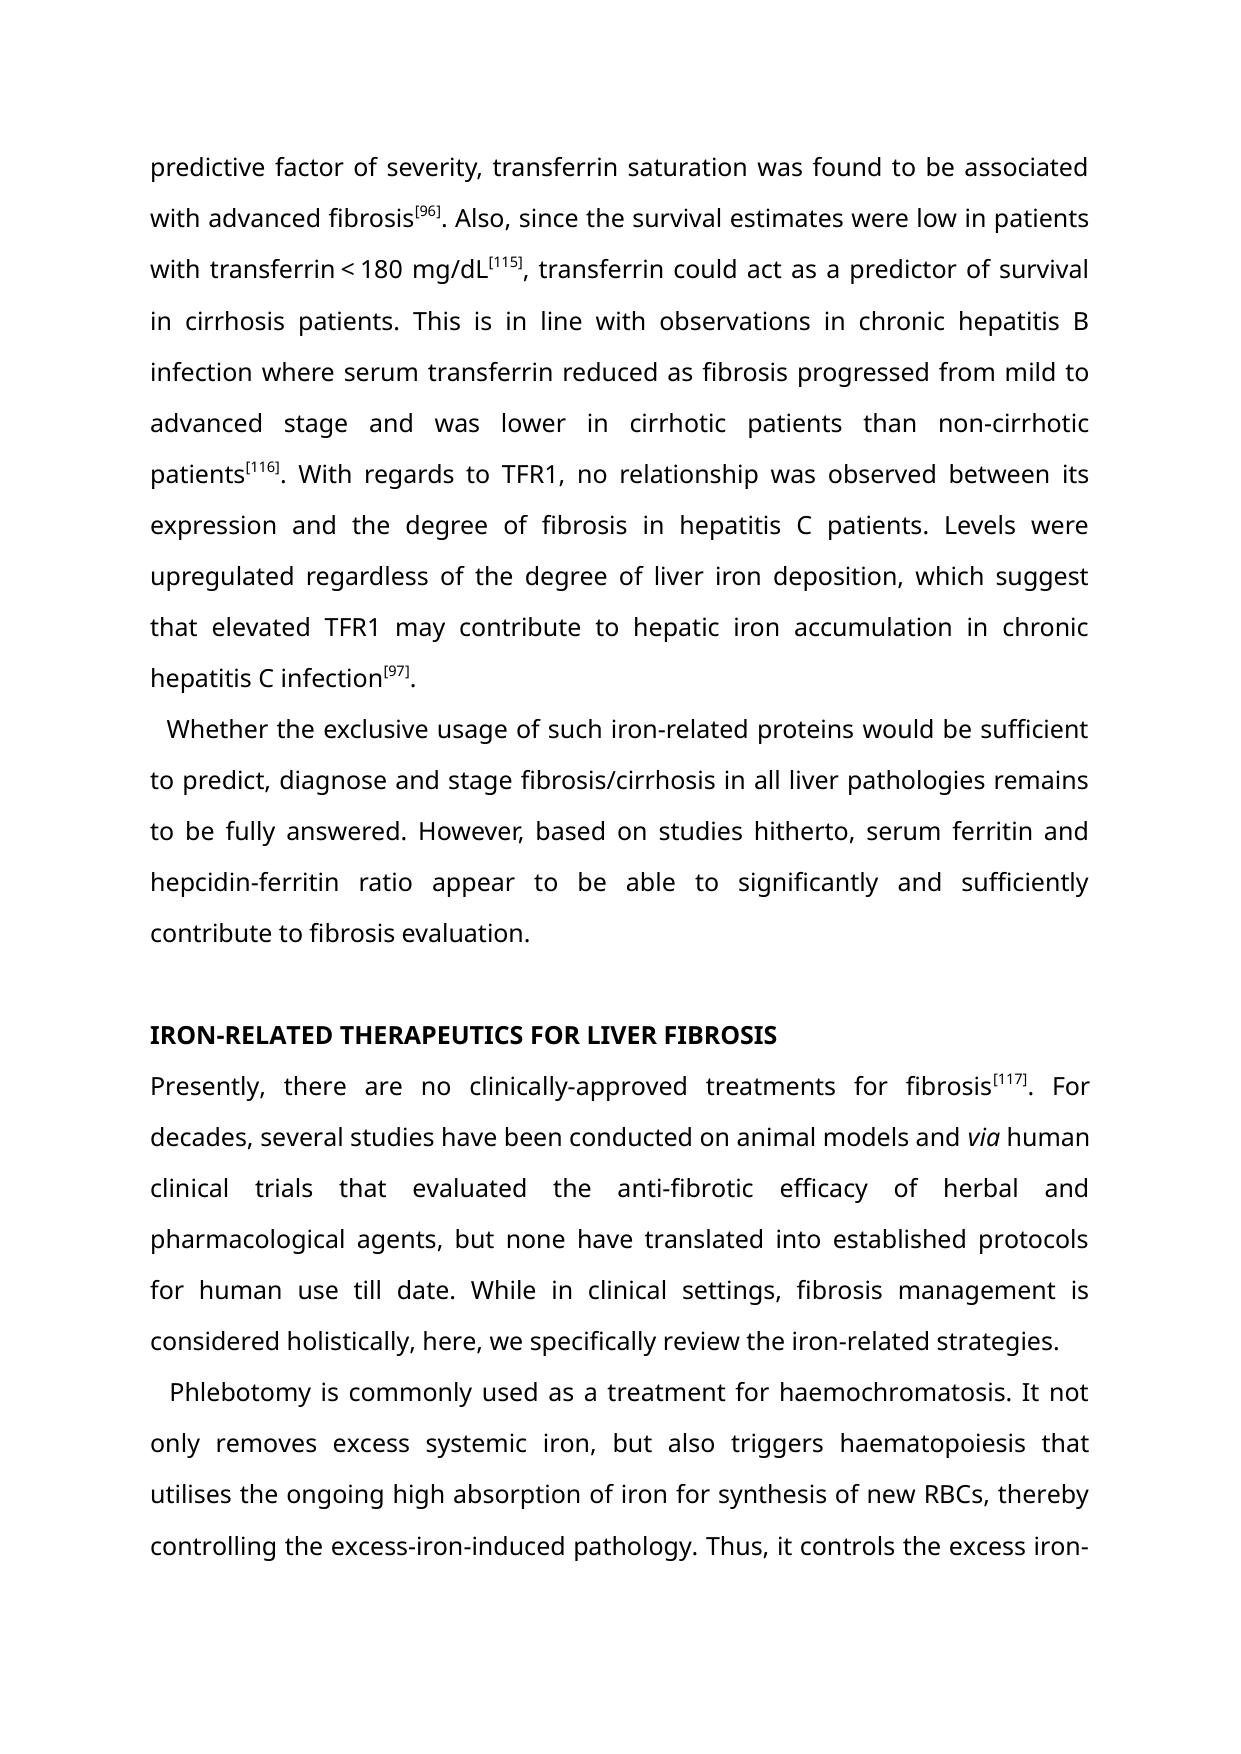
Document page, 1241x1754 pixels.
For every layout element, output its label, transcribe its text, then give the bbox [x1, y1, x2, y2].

subtitle Whether the exclusive usage of such iron-related proteins would be sufficient to predict, diagnose and stage fibrosis/cirrhosis in all liver pathologies remains to be fully answered. However, based on studies hitherto, serum ferritin and hepcidin-ferritin ratio appear to be able to significantly and sufficiently contribute to fibrosis evaluation. [150, 711, 1090, 950]
text Presently, there are no clinically-approved treatments for fibrosis[117]. For decades, several studies have been conducted on animal models and via human clinical trials that evaluated the anti-fibrotic efficacy of herbal and pharmacological agents, but none have translated into established protocols for human use till date. While in clinical settings, fibrosis management is considered holistically, here, we specifically review the iron-related strategies. [150, 1069, 1090, 1358]
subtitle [150, 150, 1090, 694]
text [150, 1375, 1090, 1562]
text IRON-RELATED THERAPEUTICS FOR LIVER FIBROSIS [150, 1018, 1090, 1052]
